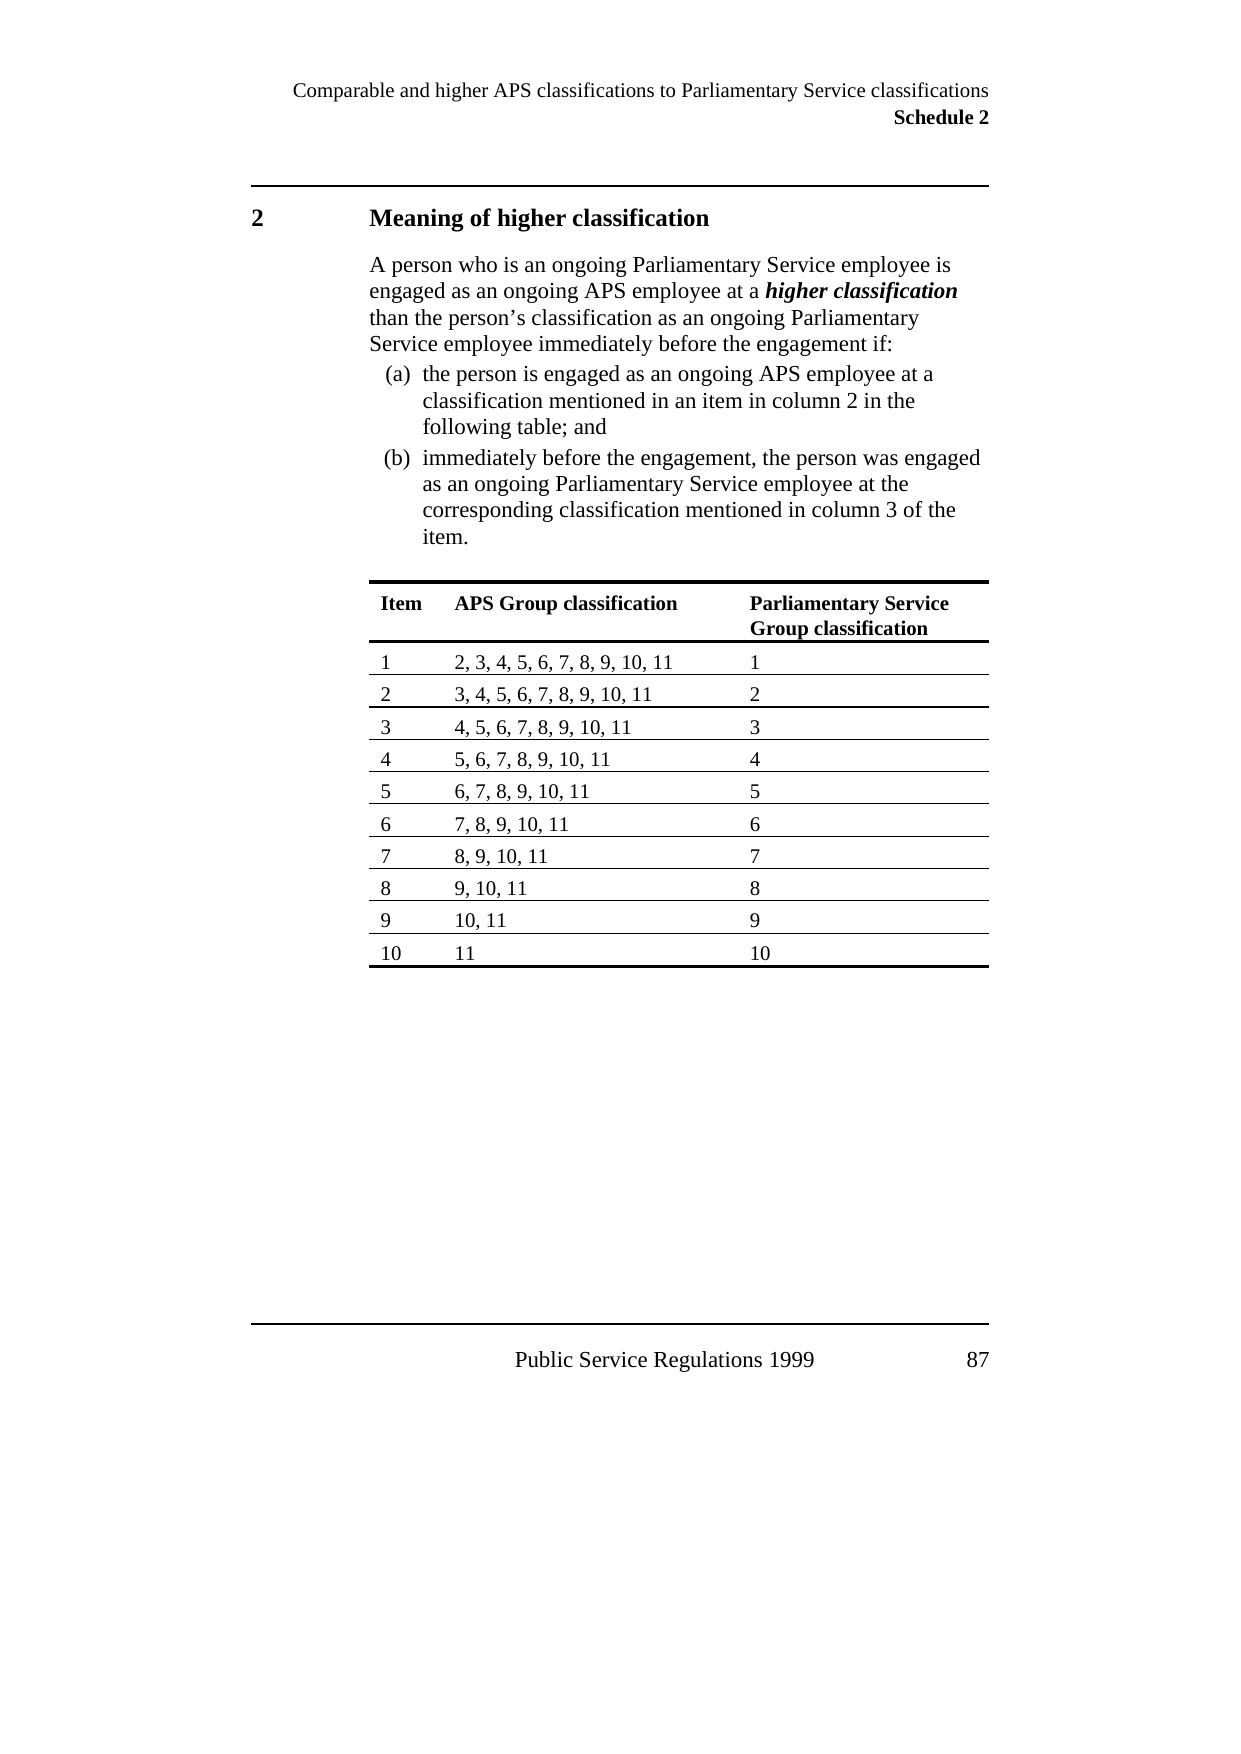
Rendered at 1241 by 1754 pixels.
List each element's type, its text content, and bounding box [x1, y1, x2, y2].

table_cell 11 [443, 934, 738, 965]
table_cell 2 [738, 675, 989, 706]
text A person who is an ongoing Parliamentary Service employee is engaged as an ongoing APS employee at a higher classification than the person’s classification as an ongoing Parliamentary Service employee immediately before the engagement if: [251, 251, 989, 356]
table_cell 9, 10, 11 [443, 869, 738, 900]
text (b) immediately before the engagement, the person was engaged as an ongoing Parliamentary Service employee at the corresponding classification mentioned in column 3 of the item. [251, 444, 989, 549]
table_cell 2, 3, 4, 5, 6, 7, 8, 9, 10, 11 [443, 643, 738, 674]
table_header Item [369, 584, 443, 640]
table_cell 10 [369, 934, 443, 965]
table_cell 7 [369, 837, 443, 868]
table_cell 1 [738, 643, 989, 674]
table_header Parliamentary Service Group classification [738, 584, 989, 640]
table_cell 7, 8, 9, 10, 11 [443, 804, 738, 836]
table_cell 5 [369, 772, 443, 803]
table_cell 5 [738, 772, 989, 803]
table_cell 8, 9, 10, 11 [443, 837, 738, 868]
table_cell 5, 6, 7, 8, 9, 10, 11 [443, 740, 738, 771]
table_cell 4 [738, 740, 989, 771]
table_cell 7 [738, 837, 989, 868]
text (a) the person is engaged as an ongoing APS employee at a classification mentioned in an item in column 2 in the following table; and [251, 361, 989, 439]
table_cell 9 [738, 901, 989, 932]
table_cell 1 [369, 643, 443, 674]
table_cell 9 [369, 901, 443, 932]
table_cell 6 [738, 804, 989, 836]
table_cell 3 [738, 708, 989, 739]
table_header APS Group classification [443, 584, 738, 640]
table_cell 3, 4, 5, 6, 7, 8, 9, 10, 11 [443, 675, 738, 706]
table_cell 6, 7, 8, 9, 10, 11 [443, 772, 738, 803]
table_cell 4 [369, 740, 443, 771]
table_cell 8 [738, 869, 989, 900]
table_cell 2 [369, 675, 443, 706]
table_cell 8 [369, 869, 443, 900]
table_cell 3 [369, 708, 443, 739]
table_cell 6 [369, 804, 443, 836]
table_cell 4, 5, 6, 7, 8, 9, 10, 11 [443, 708, 738, 739]
text 2 Meaning of higher classification [251, 203, 989, 232]
table_cell 10, 11 [443, 901, 738, 932]
table_cell 10 [738, 934, 989, 965]
